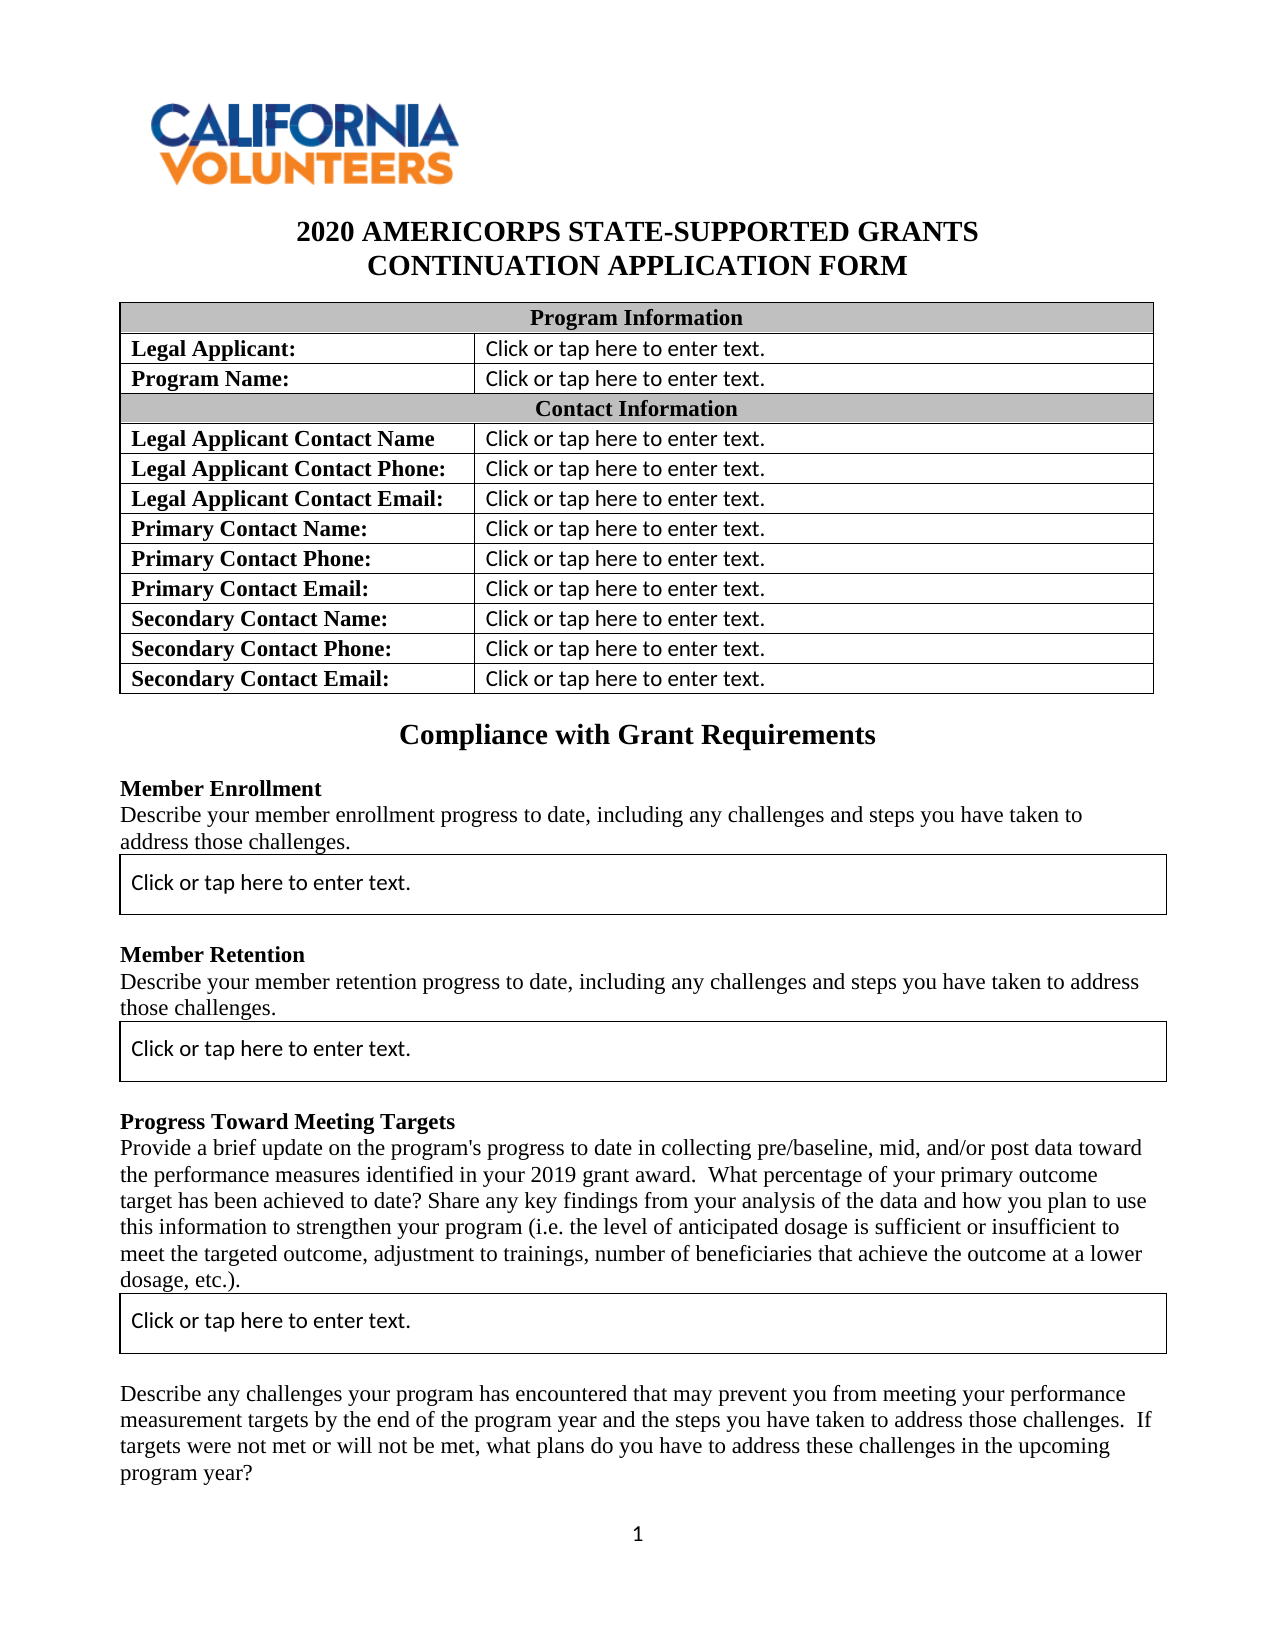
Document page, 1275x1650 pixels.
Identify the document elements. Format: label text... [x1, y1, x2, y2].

text 2020 AMERICORPS STATE-SUPPORTED GRANTS [120, 214, 1155, 248]
table_cell Contact Information [121, 394, 1153, 422]
text Describe your member retention progress to date, including any challenges and steps you have taken to address those challenges. [120, 968, 1155, 1021]
text Member Enrollment [120, 775, 1155, 801]
table_cell Secondary Contact Email: [121, 664, 474, 692]
text Describe your member enrollment progress to date, including any challenges and steps you have taken to address those challenges. [120, 801, 1155, 854]
table_cell Primary Contact Email: [121, 574, 474, 602]
text Provide a brief update on the program's progress to date in collecting pre/baseline, mid, and/or post data toward the performance measures identified in your 2019 grant award. What percentage of your primary outcome target has been achieved to date? Share any key findings from your analysis of the data and how you plan to use this information to strengthen your program (i.e. the level of anticipated dosage is sufficient or insufficient to meet the targeted outcome, adjustment to trainings, number of beneficiaries that achieve the outcome at a lower dosage, etc.). [120, 1134, 1155, 1292]
table_cell Legal Applicant Contact Name [121, 424, 474, 452]
table_cell Legal Applicant Contact Email: [121, 484, 474, 512]
text Describe any challenges your program has encountered that may prevent you from meeting your performance measurement targets by the end of the program year and the steps you have taken to address those challenges. If targets were not met or will not be met, what plans do you have to address these challenges in the upcoming program year? [120, 1380, 1155, 1485]
table_cell Program Name: [121, 364, 474, 392]
text Progress Toward Meeting Targets [120, 1108, 1155, 1134]
table_cell Secondary Contact Name: [121, 604, 474, 632]
table_header [121, 855, 1166, 914]
table_cell Secondary Contact Phone: [121, 634, 474, 662]
table_header [121, 1022, 1166, 1081]
text Member Retention [120, 942, 1155, 968]
table_header [121, 1294, 1166, 1352]
table_cell Primary Contact Phone: [121, 544, 474, 572]
table_header Program Information [121, 303, 1153, 332]
text Compliance with Grant Requirements [120, 717, 1155, 751]
picture [120, 75, 496, 214]
table_cell Legal Applicant: [121, 334, 474, 362]
table_cell Primary Contact Name: [121, 514, 474, 542]
text CONTINUATION APPLICATION FORM [120, 248, 1155, 281]
table_cell Legal Applicant Contact Phone: [121, 454, 474, 482]
